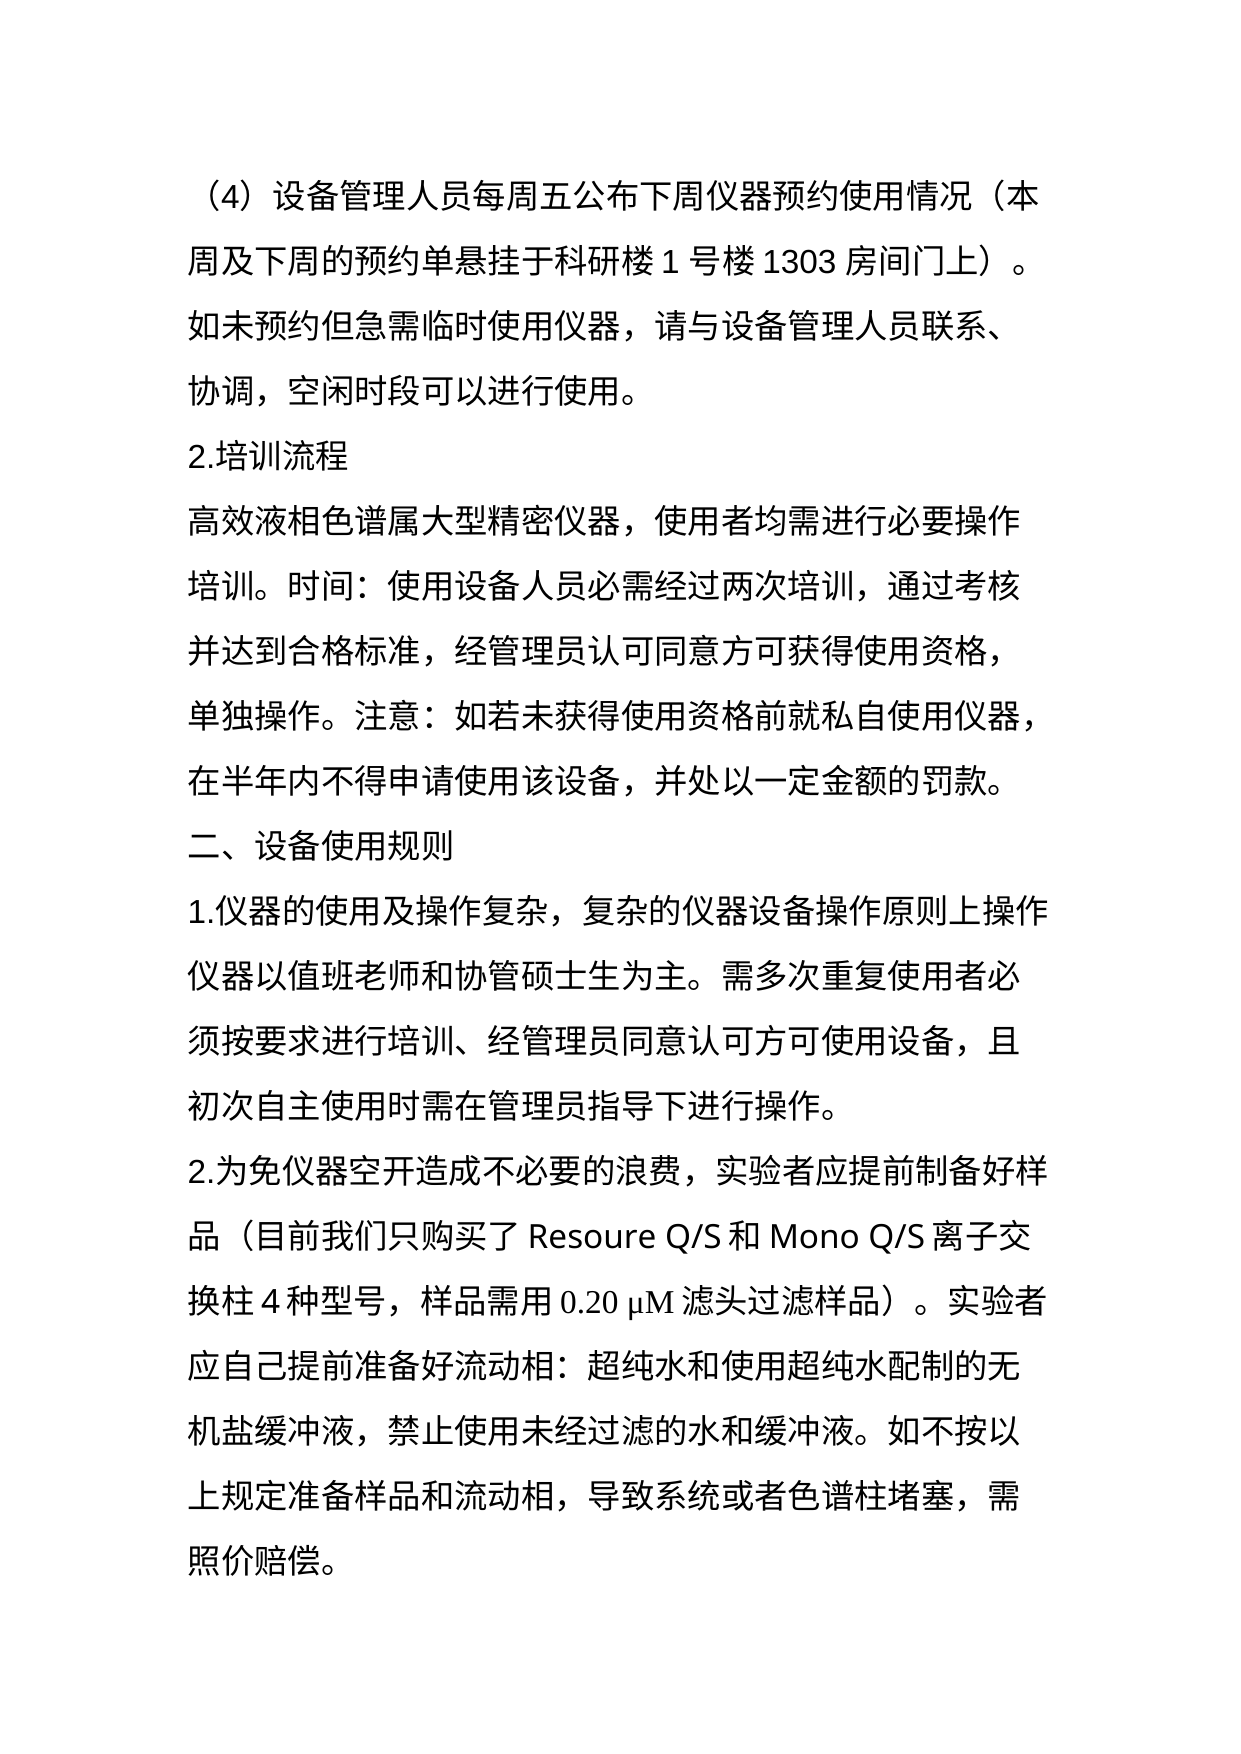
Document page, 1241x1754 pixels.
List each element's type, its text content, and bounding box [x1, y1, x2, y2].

text （4）设备管理人员每周五公布下周仪器预约使用情况（本周及下周的预约单悬挂于科研楼1 号楼1303 房间门上）。如未预约但急需临时使用仪器，请与设备管理人员联系、协调，空闲时段可以进行使用。 [187, 162, 1053, 422]
text 2.培训流程 [187, 422, 1053, 487]
text 1.仪器的使用及操作复杂，复杂的仪器设备操作原则上操作仪器以值班老师和协管硕士生为主。需多次重复使用者必须按要求进行培训、经管理员同意认可方可使用设备，且初次自主使用时需在管理员指导下进行操作。 [187, 877, 1053, 1137]
text 2.为免仪器空开造成不必要的浪费，实验者应提前制备好样品（目前我们只购买了Resoure Q/S和Mono Q/S离子交换柱4种型号，样品需用0.20 μM滤头过滤样品）。实验者应自己提前准备好流动相：超纯水和使用超纯水配制的无机盐缓冲液，禁止使用未经过滤的水和缓冲液。如不按以上规定准备样品和流动相，导致系统或者色谱柱堵塞，需照价赔偿。 [187, 1137, 1053, 1592]
text 高效液相色谱属大型精密仪器，使用者均需进行必要操作培训。时间：使用设备人员必需经过两次培训，通过考核并达到合格标准，经管理员认可同意方可获得使用资格，单独操作。注意：如若未获得使用资格前就私自使用仪器，在半年内不得申请使用该设备，并处以一定金额的罚款。 [187, 487, 1053, 812]
text 二、设备使用规则 [187, 812, 1053, 877]
